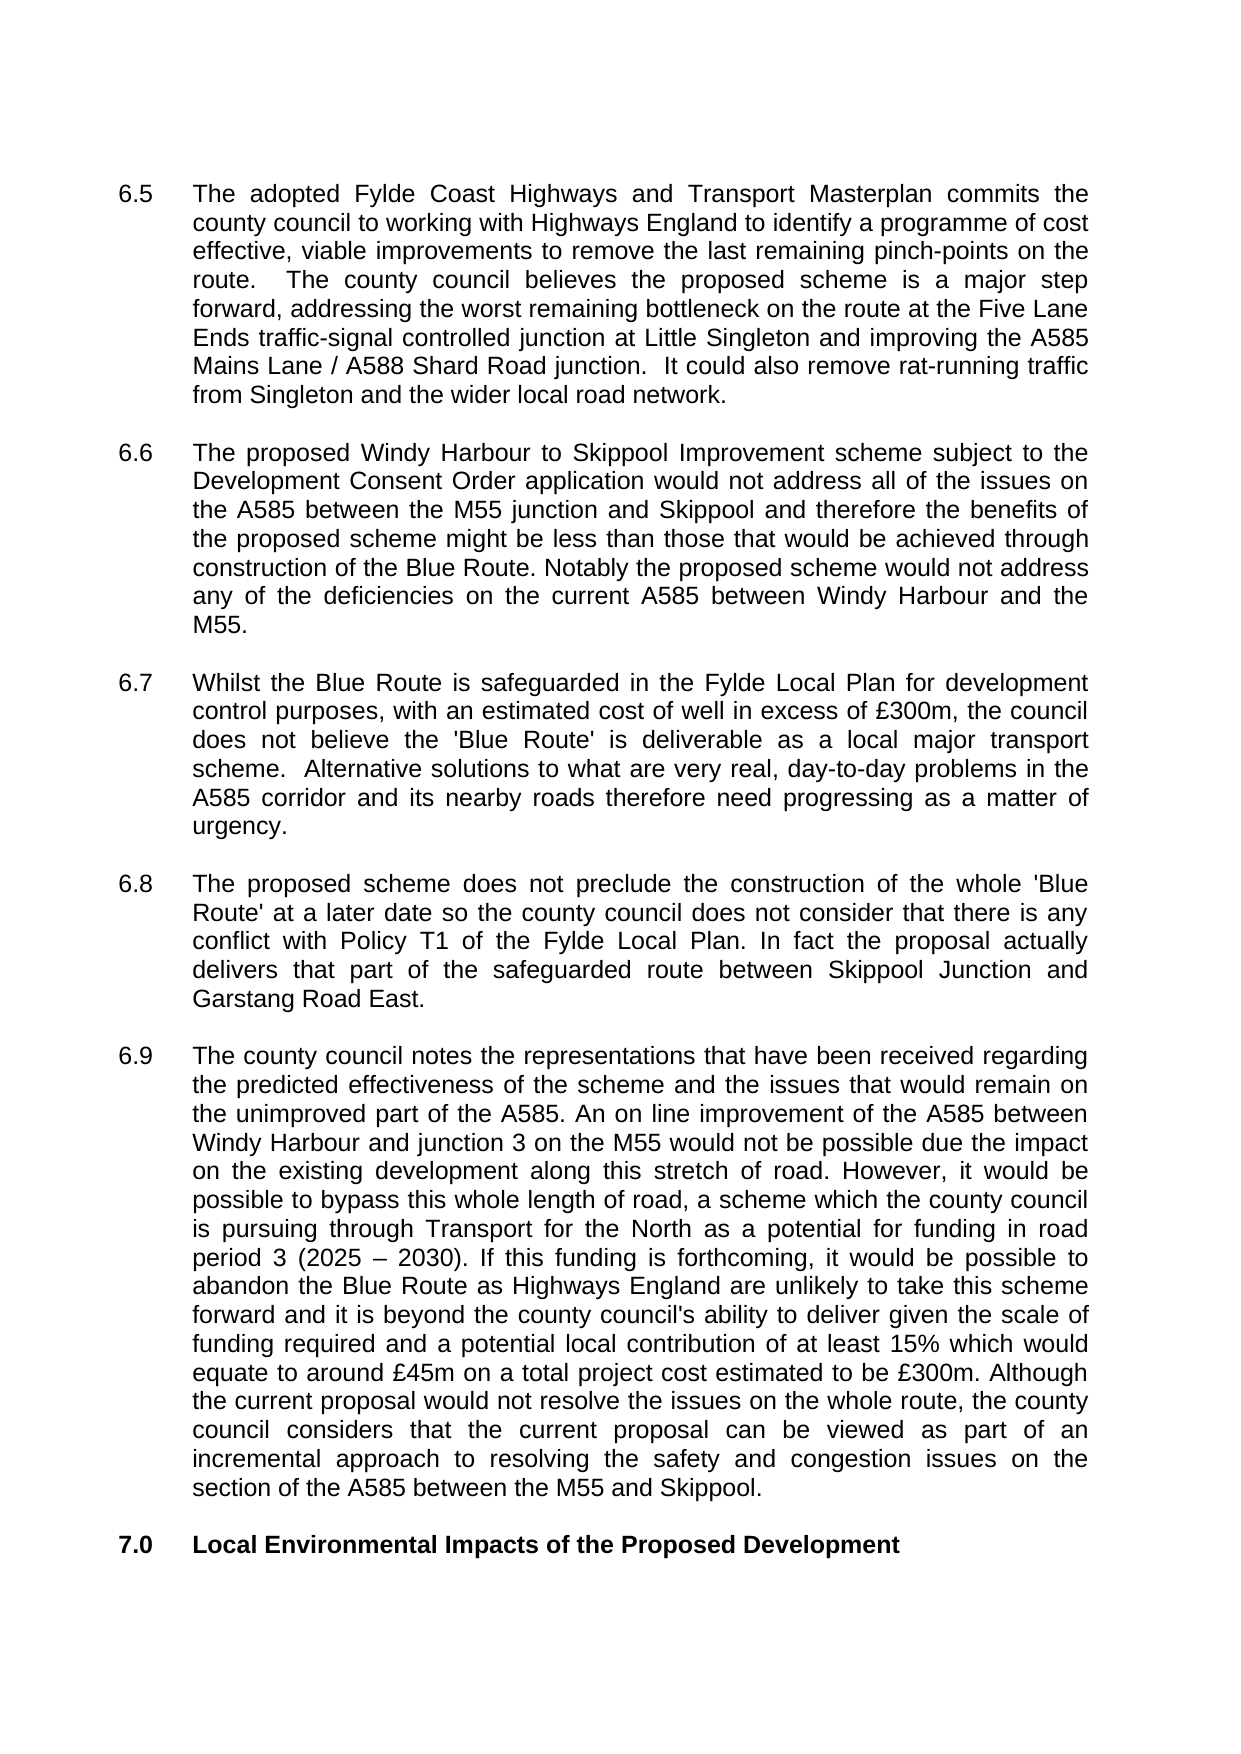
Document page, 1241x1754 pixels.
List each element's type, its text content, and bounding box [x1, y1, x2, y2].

text 6.5 The adopted Fylde Coast Highways and Transport Masterplan commits the county council to working with Highways England to identify a programme of cost effective, viable improvements to remove the last remaining pinch-points on the route. The county council believes the proposed scheme is a major step forward, addressing the worst remaining bottleneck on the route at the Five Lane Ends traffic-signal controlled junction at Little Singleton and improving the A585 Mains Lane / A588 Shard Road junction. It could also remove rat-running traffic from Singleton and the wider local road network. [118, 179, 1090, 409]
text 6.6 The proposed Windy Harbour to Skippool Improvement scheme subject to the Development Consent Order application would not address all of the issues on the A585 between the M55 junction and Skippool and therefore the benefits of the proposed scheme might be less than those that would be achieved through construction of the Blue Route. Notably the proposed scheme would not address any of the deficiencies on the current A585 between Windy Harbour and the M55. [118, 437, 1090, 639]
text 7.0 Local Environmental Impacts of the Proposed Development [118, 1530, 1090, 1559]
text 6.9 The county council notes the representations that have been received regarding the predicted effectiveness of the scheme and the issues that would remain on the unimproved part of the A585. An on line improvement of the A585 between Windy Harbour and junction 3 on the M55 would not be possible due the impact on the existing development along this stretch of road. However, it would be possible to bypass this whole length of road, a scheme which the county council is pursuing through Transport for the North as a potential for funding in road period 3 (2025 – 2030). If this funding is forthcoming, it would be possible to abandon the Blue Route as Highways England are unlikely to take this scheme forward and it is beyond the county council's ability to deliver given the scale of funding required and a potential local contribution of at least 15% which would equate to around £45m on a total project cost estimated to be £300m. Although the current proposal would not resolve the issues on the whole route, the county council considers that the current proposal can be viewed as part of an incremental approach to resolving the safety and congestion issues on the section of the A585 between the M55 and Skippool. [118, 1041, 1090, 1501]
text 6.8 The proposed scheme does not preclude the construction of the whole 'Blue Route' at a later date so the county council does not consider that there is any conflict with Policy T1 of the Fylde Local Plan. In fact the proposal actually delivers that part of the safeguarded route between Skippool Junction and Garstang Road East. [118, 869, 1090, 1012]
text 6.7 Whilst the Blue Route is safeguarded in the Fylde Local Plan for development control purposes, with an estimated cost of well in excess of £300m, the council does not believe the 'Blue Route' is deliverable as a local major transport scheme. Alternative solutions to what are very real, day-to-day problems in the A585 corridor and its nearby roads therefore need progressing as a matter of urgency. [118, 667, 1090, 840]
